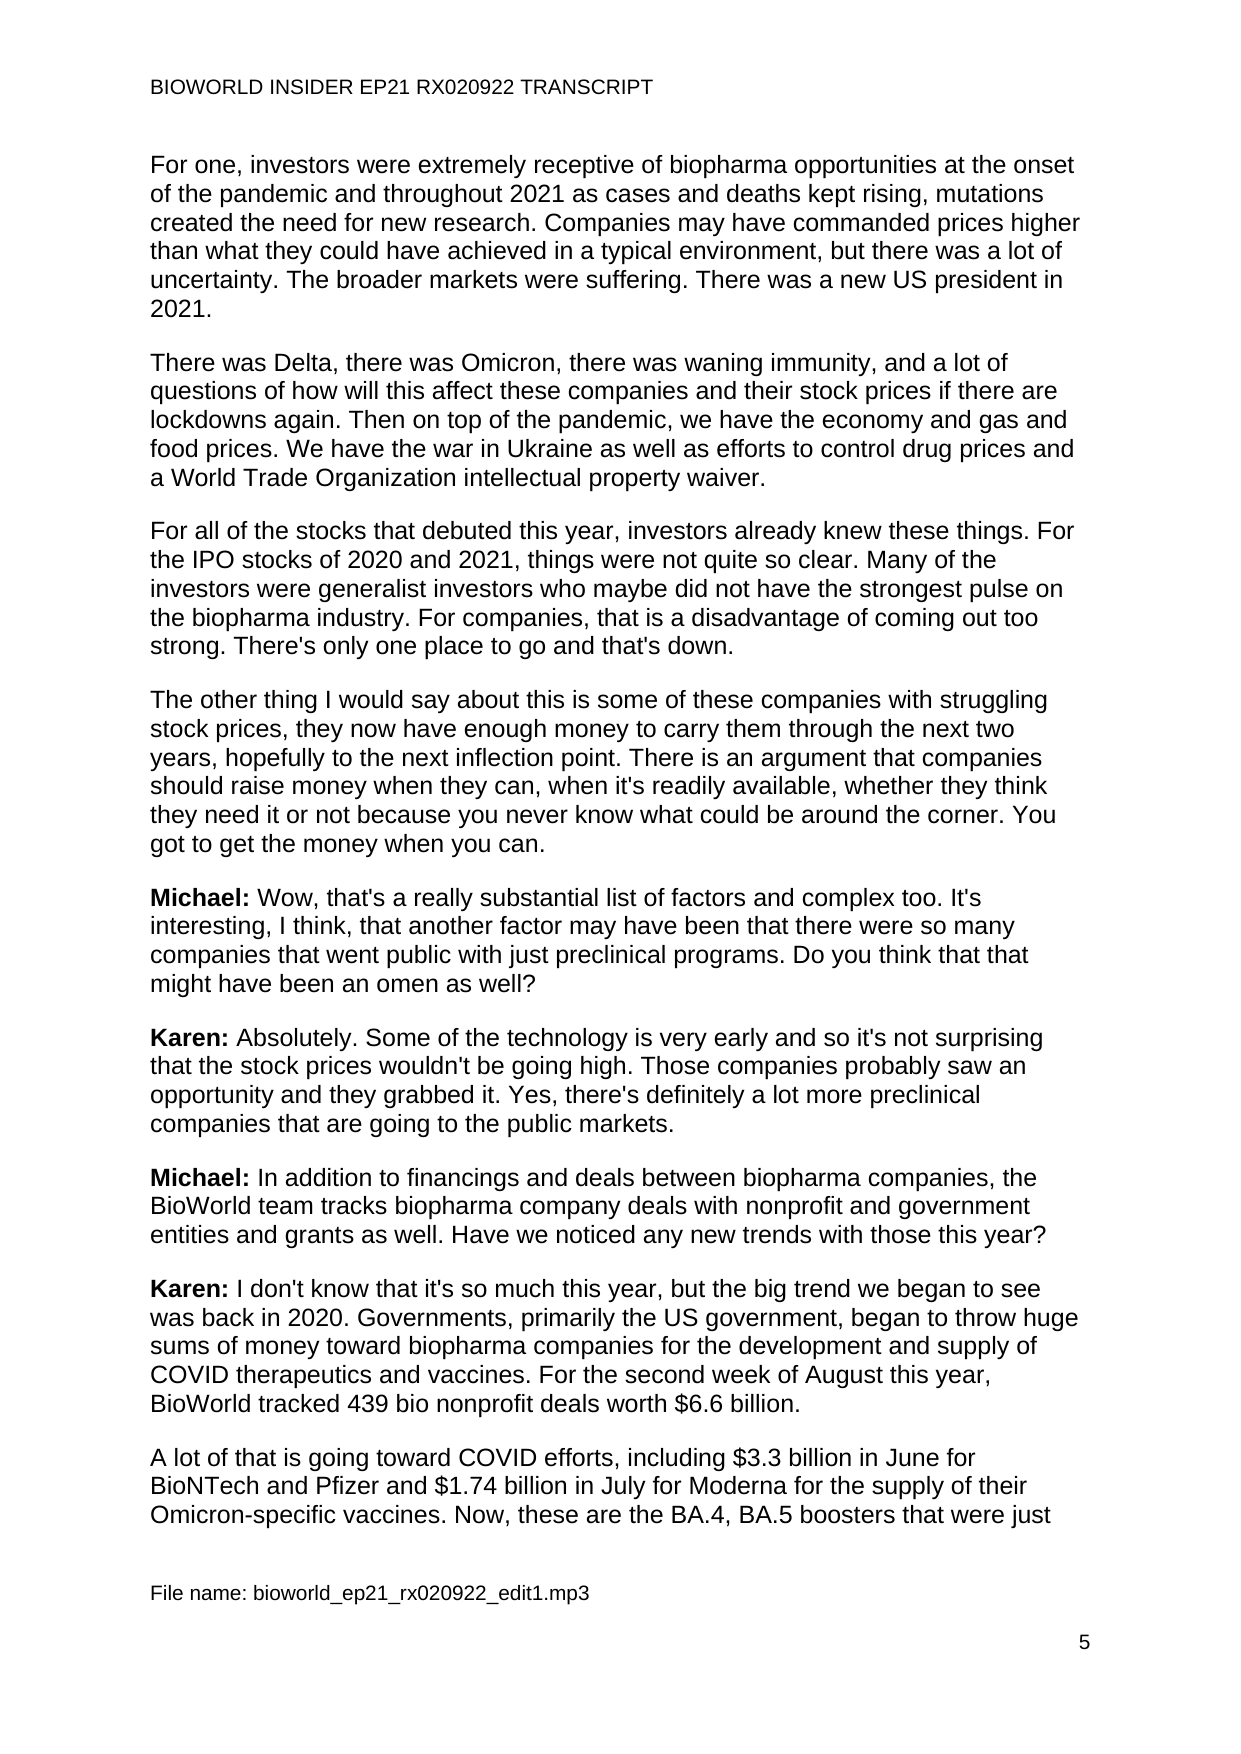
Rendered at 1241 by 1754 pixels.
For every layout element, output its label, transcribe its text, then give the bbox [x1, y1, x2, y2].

text For one, investors were extremely receptive of biopharma opportunities at the onset of the pandemic and throughout 2021 as cases and deaths kept rising, mutations created the need for new research. Companies may have commanded prices higher than what they could have achieved in a typical environment, but there was a lot of uncertainty. The broader markets were suffering. There was a new US president in 2021. [150, 150, 1090, 322]
text For all of the stocks that debuted this year, investors already knew these things. For the IPO stocks of 2020 and 2021, things were not quite so clear. Many of the investors were generalist investors who maybe did not have the strongest pulse on the biopharma industry. For companies, that is a disadvantage of coming out too strong. There's only one place to go and that's down. [150, 516, 1090, 660]
text Michael: In addition to financings and deals between biopharma companies, the BioWorld team tracks biopharma company deals with nonprofit and government entities and grants as well. Have we noticed any new trends with those this year? [150, 1162, 1090, 1249]
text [150, 1442, 1090, 1529]
text The other thing I would say about this is some of these companies with struggling stock prices, they now have enough money to carry them through the next two years, hopefully to the next inflection point. There is an argument that companies should raise money when they can, when it's readily available, whether they think they need it or not because you never know what could be around the corner. You got to get the money when you can. [150, 685, 1090, 857]
text There was Delta, there was Omicron, there was waning immunity, and a lot of questions of how will this affect these companies and their stock prices if there are lockdowns again. Then on top of the pandemic, we have the economy and gas and food prices. We have the war in Ukraine as well as efforts to control drug prices and a World Trade Organization intellectual property waiver. [150, 347, 1090, 491]
text Karen: Absolutely. Some of the technology is very early and so it's not surprising that the stock prices wouldn't be going high. Those companies probably saw an opportunity and they grabbed it. Yes, there's definitely a lot more preclinical companies that are going to the public markets. [150, 1022, 1090, 1137]
text Michael: Wow, that's a really substantial list of factors and complex too. It's interesting, I think, that another factor may have been that there were so many companies that went public with just preclinical programs. Do you think that that might have been an omen as well? [150, 882, 1090, 997]
text Karen: I don't know that it's so much this year, but the big trend we began to see was back in 2020. Governments, primarily the US government, began to throw huge sums of money toward biopharma companies for the development and supply of COVID therapeutics and vaccines. For the second week of August this year, BioWorld tracked 439 bio nonprofit deals worth $6.6 billion. [150, 1274, 1090, 1417]
